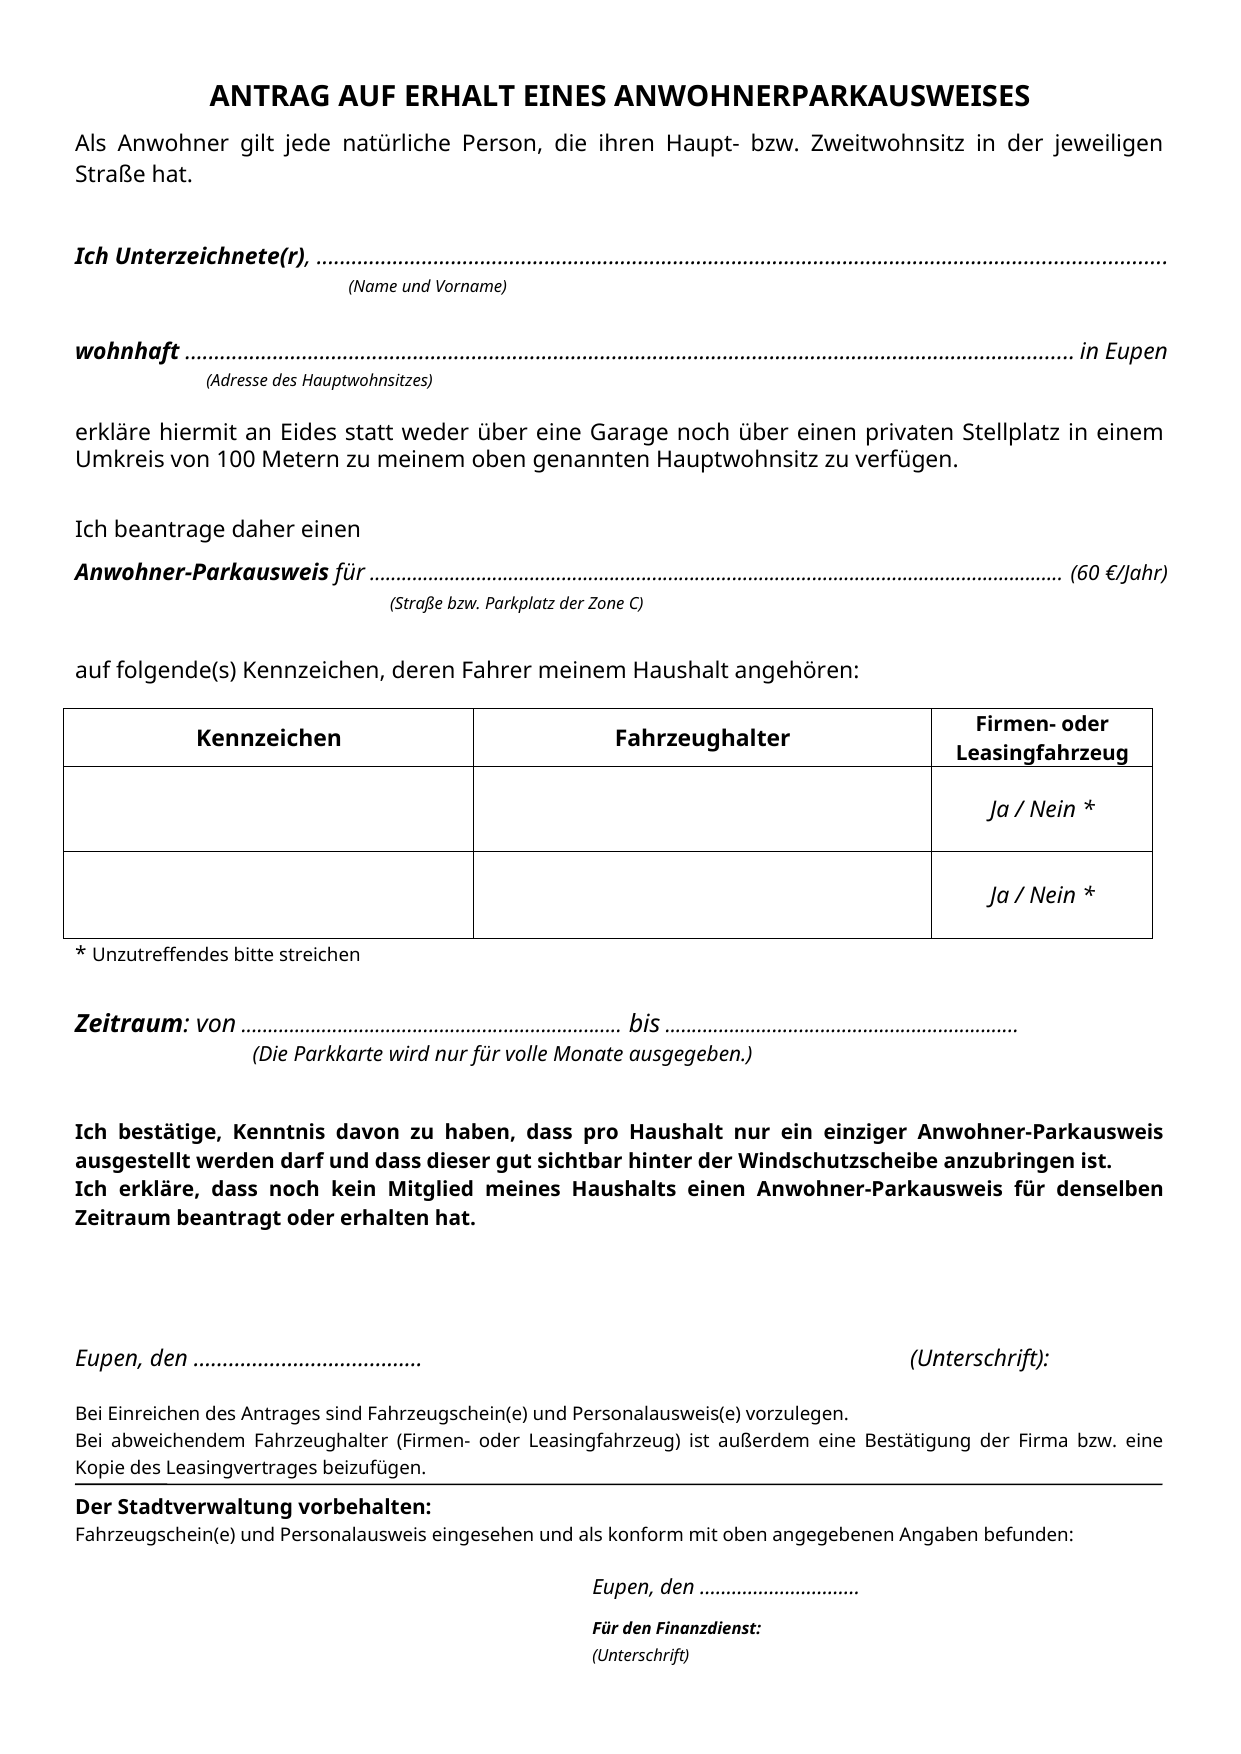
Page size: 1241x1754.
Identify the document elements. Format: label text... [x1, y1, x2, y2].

text Ich beantrage daher einen [75, 513, 1165, 544]
text Zeitraum: von bis [75, 1005, 1165, 1039]
text Anwohner-Parkausweis für (60 €/Jahr) [75, 556, 1165, 588]
text auf folgende(s) Kennzeichen, deren Fahrer meinem Haushalt angehören: [75, 654, 1165, 686]
table_header Kennzeichen [64, 709, 473, 766]
text erkläre hiermit an Eides statt weder über eine Garage noch über einen privaten Stellplatz in einem Umkreis von 100 Metern zu meinem oben genannten Hauptwohnsitz zu verfügen. [75, 419, 1165, 473]
table_cell Ja / Nein * [932, 852, 1152, 938]
text Der Stadtverwaltung vorbehalten: [75, 1493, 1165, 1520]
text * Unzutreffendes bitte streichen [75, 939, 1165, 968]
text (Unterschrift) [75, 1640, 1165, 1667]
text Eupen, den ………………………………… (Unterschrift): [75, 1345, 1165, 1372]
text Ich erkläre, dass noch kein Mitglied meines Haushalts einen Anwohner-Parkausweis für denselben Zeitraum beantragt oder erhalten hat. [75, 1174, 1165, 1231]
table_header Firmen- oder Leasingfahrzeug [932, 709, 1152, 766]
table_cell [474, 767, 931, 851]
text Bei Einreichen des Antrages sind Fahrzeugschein(e) und Personalausweis(e) vorzulegen. [75, 1399, 1165, 1426]
table_cell [64, 767, 473, 851]
table_cell Ja / Nein * [932, 767, 1152, 851]
text Ich Unterzeichnete(r), [75, 240, 1165, 271]
table_header Fahrzeughalter [474, 709, 931, 766]
text (Straße bzw. Parkplatz der Zone C) [75, 588, 1165, 615]
text Fahrzeugschein(e) und Personalausweis eingesehen und als konform mit oben angegebenen Angaben befunden: [75, 1520, 1165, 1547]
text (Name und Vorname) [75, 271, 1165, 298]
text Bei abweichendem Fahrzeughalter (Firmen- oder Leasingfahrzeug) ist außerdem eine Bestätigung der Firma bzw. eine Kopie des Leasingvertrages beizufügen. [75, 1426, 1165, 1480]
text (Adresse des Hauptwohnsitzes) [75, 365, 1165, 392]
table_cell [474, 852, 931, 938]
text (Die Parkkarte wird nur für volle Monate ausgegeben.) [252, 1039, 1165, 1068]
text Eupen, den ………………………… [75, 1572, 1165, 1600]
text Für den Finanzdienst: [75, 1613, 1165, 1640]
table_cell [64, 852, 473, 938]
text wohnhaft in Eupen [75, 338, 1165, 365]
text ANTRAG AUF ERHALT EINES ANWOHNERPARKAUSWEISES [75, 75, 1165, 115]
text Ich bestätige, Kenntnis davon zu haben, dass pro Haushalt nur ein einziger Anwohner-Parkausweis ausgestellt werden darf und dass dieser gut sichtbar hinter der Windschutzscheibe anzubringen ist. [75, 1117, 1165, 1174]
text Als Anwohner gilt jede natürliche Person, die ihren Haupt- bzw. Zweitwohnsitz in der jeweiligen Straße hat. [75, 127, 1165, 190]
